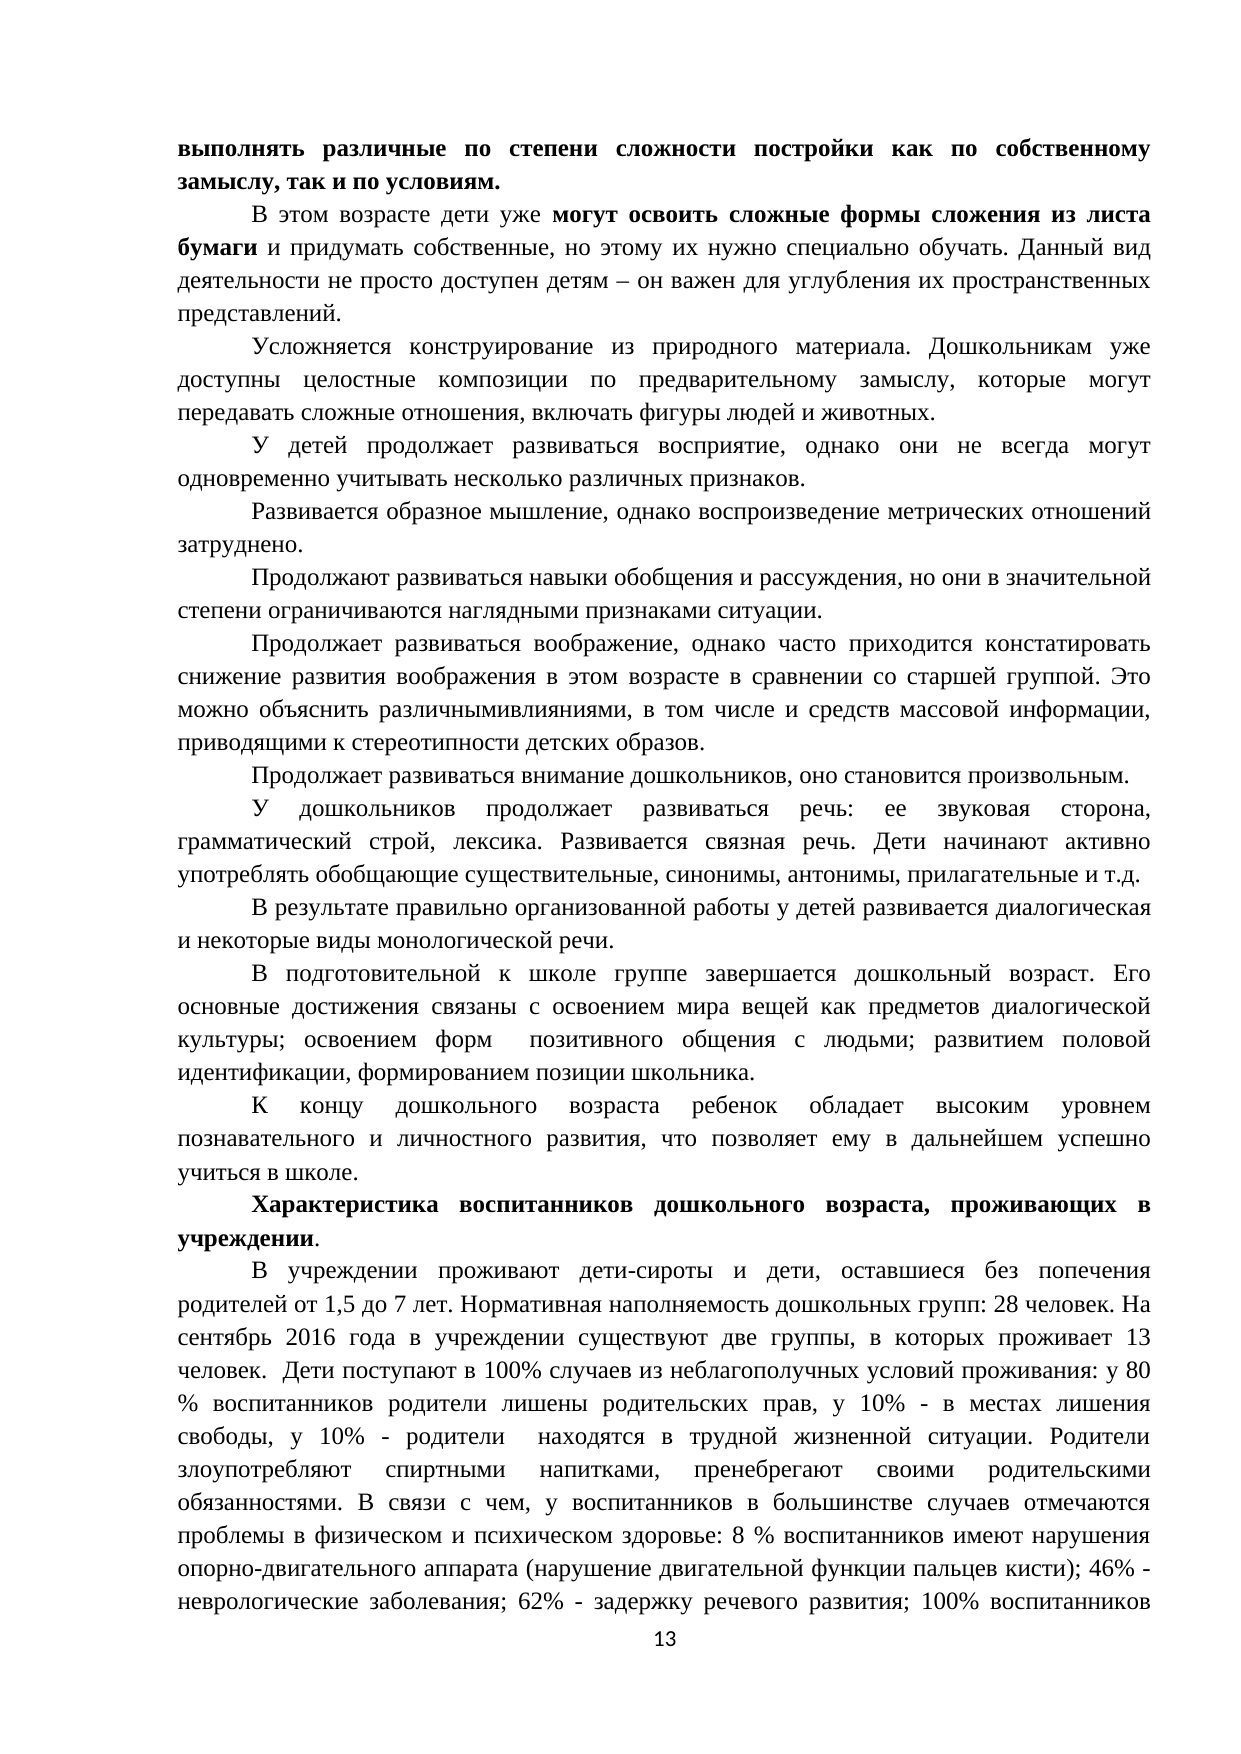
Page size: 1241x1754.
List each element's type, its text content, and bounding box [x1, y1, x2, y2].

text Продолжает развиваться внимание дошкольников, оно становится произвольным. [177, 760, 1152, 789]
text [177, 133, 1152, 195]
text Продолжает развиваться воображение, однако часто приходится констатировать снижение развития воображения в этом возрасте в сравнении со старшей группой. Это можно объяснить различнымивлияниями, в том числе и средств массовой информации, приводящими к стереотипности детских образов. [177, 628, 1152, 756]
text В подготовительной к школе группе завершается дошкольный возраст. Его основные достижения связаны с освоением мира вещей как предметов диалогической культуры; освоением форм позитивного общения с людьми; развитием половой идентификации, формированием позиции школьника. [177, 958, 1152, 1086]
text Продолжают развиваться навыки обобщения и рассуждения, но они в значительной степени ограничиваются наглядными признаками ситуации. [177, 562, 1152, 624]
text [177, 1256, 1152, 1614]
text Усложняется конструирование из природного материала. Дошкольникам уже доступны целостные композиции по предварительному замыслу, которые могут передавать сложные отношения, включать фигуры людей и животных. [177, 331, 1152, 426]
text В этом возрасте дети уже могут освоить сложные формы сложения из листа бумаги и придумать собственные, но этому их нужно специально обучать. Данный вид деятельности не просто доступен детям – он важен для углубления их пространственных представлений. [177, 199, 1152, 327]
text У детей продолжает развиваться восприятие, однако они не всегда могут одновременно учитывать несколько различных признаков. [177, 430, 1152, 492]
text В результате правильно организованной работы у детей развивается диалогическая и некоторые виды монологической речи. [177, 892, 1152, 954]
text Развивается образное мышление, однако воспроизведение метрических отношений затруднено. [177, 496, 1152, 558]
text Характеристика воспитанников дошкольного возраста, проживающих в учреждении. [177, 1189, 1152, 1251]
text К концу дошкольного возраста ребенок обладает высоким уровнем познавательного и личностного развития, что позволяет ему в дальнейшем успешно учиться в школе. [177, 1091, 1152, 1185]
text У дошкольников продолжает развиваться речь: ее звуковая сторона, грамматический строй, лексика. Развивается связная речь. Дети начинают активно употреблять обобщающие существительные, синонимы, антонимы, прилагательные и т.д. [177, 793, 1152, 888]
